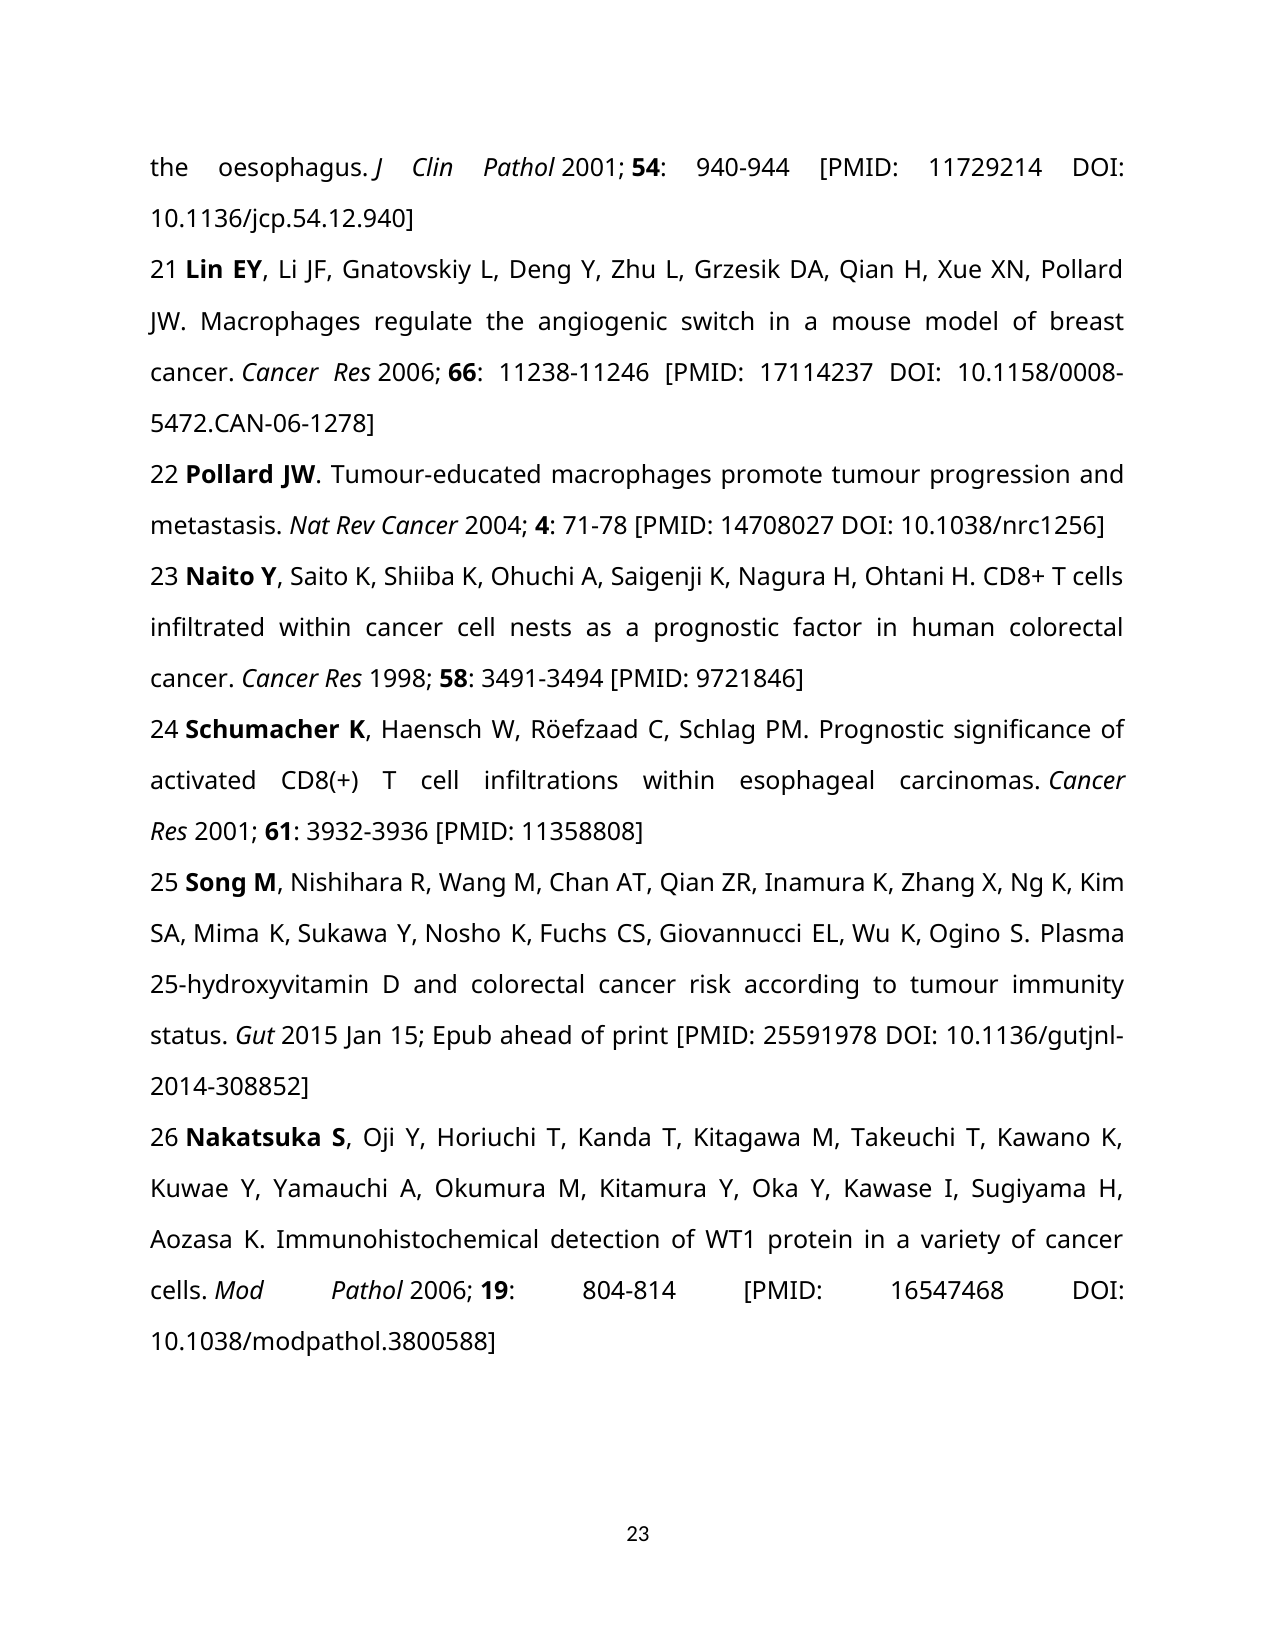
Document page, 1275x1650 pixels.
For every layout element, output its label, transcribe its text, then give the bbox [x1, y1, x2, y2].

text 25 Song M, Nishihara R, Wang M, Chan AT, Qian ZR, Inamura K, Zhang X, Ng K, Kim SA, Mima K, Sukawa Y, Nosho K, Fuchs CS, Giovannucci EL, Wu K, Ogino S. Plasma 25-hydroxyvitamin D and colorectal cancer risk according to tumour immunity status. Gut 2015 Jan 15; Epub ahead of print [PMID: 25591978 DOI: 10.1136/gutjnl-2014-308852] [150, 864, 1125, 1103]
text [150, 150, 1125, 235]
text 26 Nakatsuka S, Oji Y, Horiuchi T, Kanda T, Kitagawa M, Takeuchi T, Kawano K, Kuwae Y, Yamauchi A, Okumura M, Kitamura Y, Oka Y, Kawase I, Sugiyama H, Aozasa K. Immunohistochemical detection of WT1 protein in a variety of cancer cells. Mod Pathol 2006; 19: 804-814 [PMID: 16547468 DOI: 10.1038/modpathol.3800588] [150, 1120, 1125, 1358]
text 23 Naito Y, Saito K, Shiiba K, Ohuchi A, Saigenji K, Nagura H, Ohtani H. CD8+ T cells infiltrated within cancer cell nests as a prognostic factor in human colorectal cancer. Cancer Res 1998; 58: 3491-3494 [PMID: 9721846] [150, 558, 1125, 694]
text 24 Schumacher K, Haensch W, Röefzaad C, Schlag PM. Prognostic significance of activated CD8(+) T cell infiltrations within esophageal carcinomas. Cancer Res 2001; 61: 3932-3936 [PMID: 11358808] [150, 711, 1125, 848]
text 21 Lin EY, Li JF, Gnatovskiy L, Deng Y, Zhu L, Grzesik DA, Qian H, Xue XN, Pollard JW. Macrophages regulate the angiogenic switch in a mouse model of breast cancer. Cancer Res 2006; 66: 11238-11246 [PMID: 17114237 DOI: 10.1158/0008-5472.CAN-06-1278] [150, 252, 1125, 439]
text 22 Pollard JW. Tumour-educated macrophages promote tumour progression and metastasis. Nat Rev Cancer 2004; 4: 71-78 [PMID: 14708027 DOI: 10.1038/nrc1256] [150, 456, 1125, 541]
